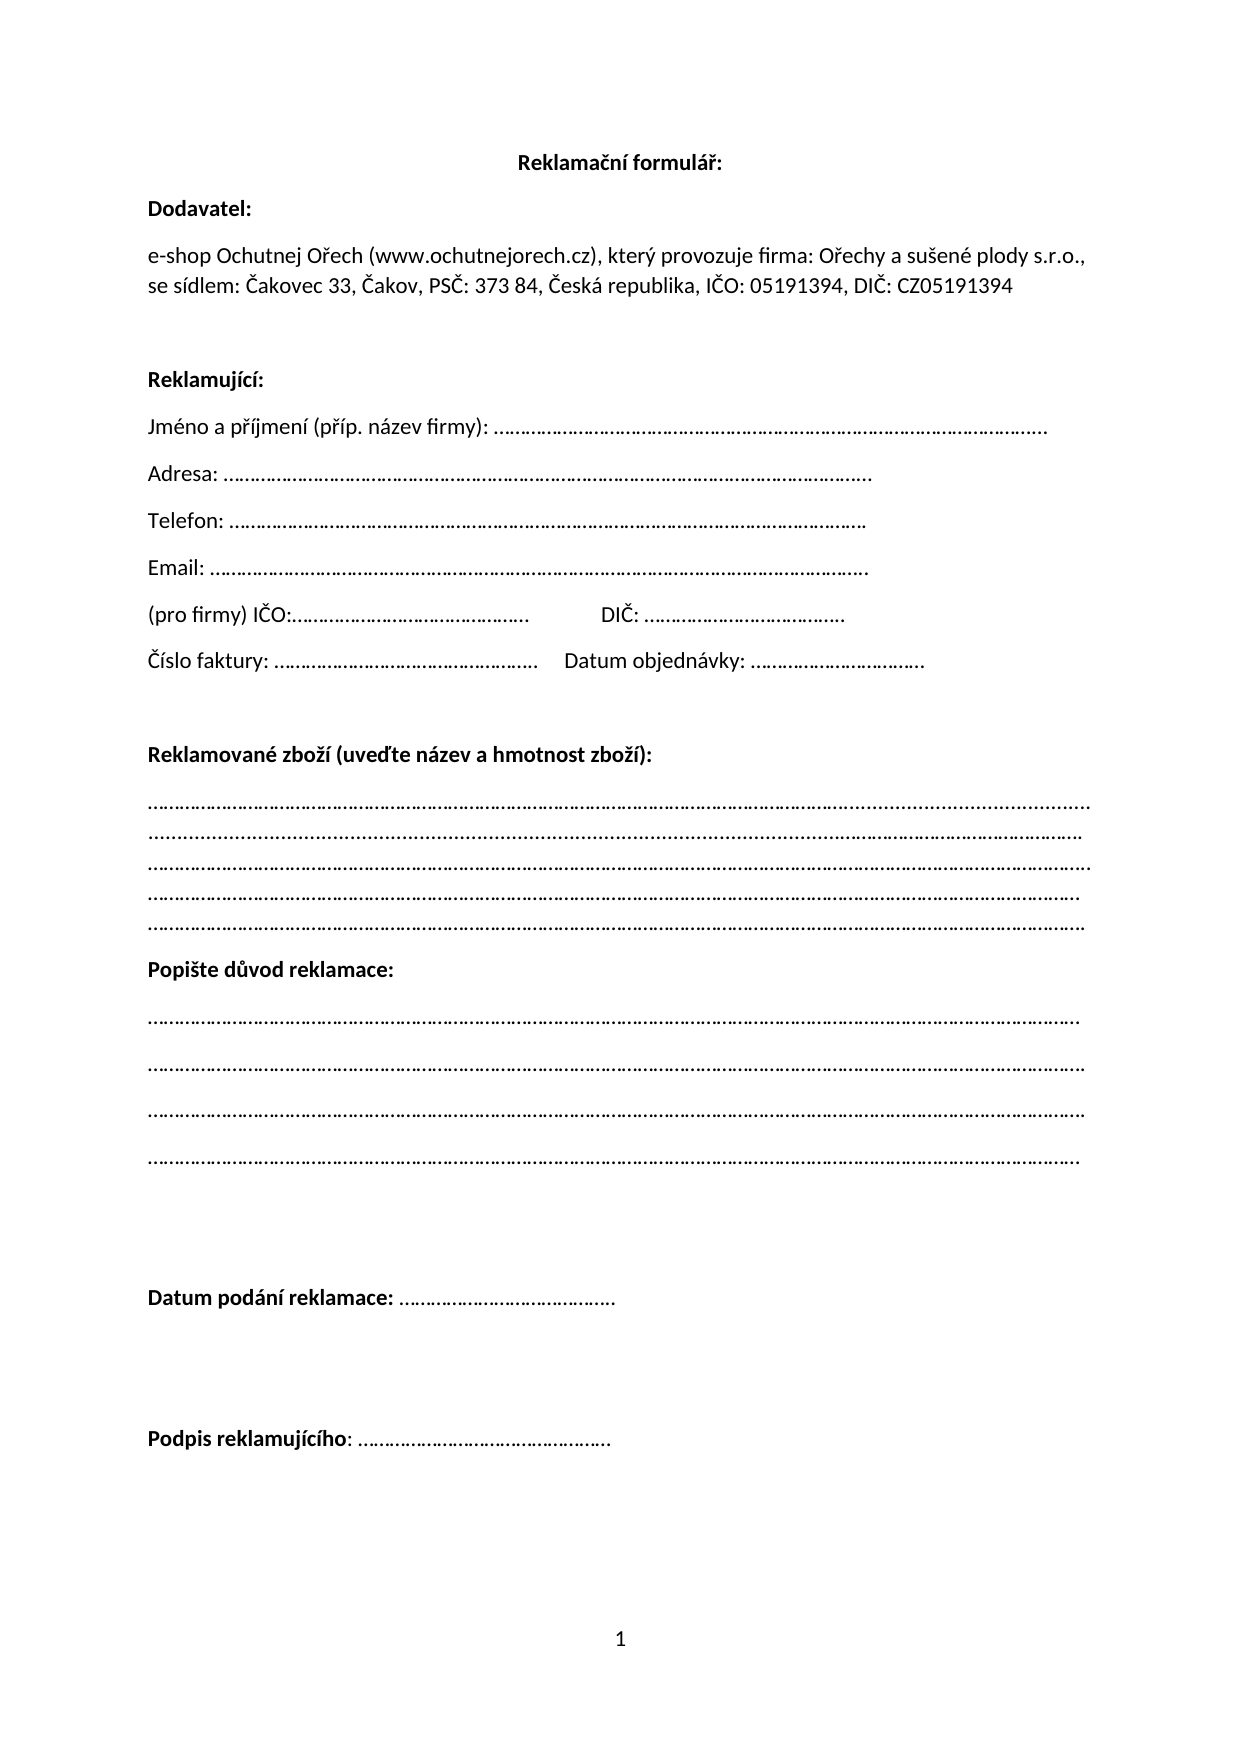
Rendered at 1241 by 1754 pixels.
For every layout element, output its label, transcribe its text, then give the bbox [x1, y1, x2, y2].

text ……………………………………………………………………………………………………………………………………………………………. [148, 1096, 1093, 1123]
text …………………………………………………………………………………………………………………………………………………………… [148, 1002, 1093, 1030]
text …………………………………………………………………………………………………………………………………………………………… [148, 1142, 1093, 1170]
text Email: …………………………………………………………………………………………………………….. [148, 553, 1093, 581]
text ……………………………………………………………………………………………………………………………………………………………. [148, 1049, 1093, 1077]
text Reklamující: [148, 365, 1093, 393]
text Číslo faktury: ………………………………………….. Datum objednávky: …………………………… [148, 647, 1093, 674]
text Datum podání reklamace: ………………………………….. [148, 1283, 1093, 1311]
text Dodavatel: [148, 194, 1093, 222]
text Reklamační formulář: [148, 148, 1093, 176]
text e-shop Ochutnej Ořech (www.ochutnejorech.cz), který provozuje firma: Ořechy a sušené plody s.r.o., se sídlem: Čakovec 33, Čakov, PSČ: 373 84, Česká republika, IČO: 05191394, DIČ: CZ05191394 [148, 241, 1093, 299]
text Popište důvod reklamace: [148, 955, 1093, 983]
text Telefon: …………………………………………………………………………………………………………. [148, 506, 1093, 534]
text (pro firmy) IČO:……………………………………… DIČ: ……………………………….. [148, 600, 1093, 628]
text Adresa: …………………………………………………………………………………………………………... [148, 459, 1093, 487]
text Podpis reklamujícího: ………………………………………… [148, 1424, 1093, 1452]
text Jméno a příjmení (příp. název firmy): …………………………………………………………………………………………... [148, 412, 1093, 440]
text ……………………………………………………………………………………………………………………...................................................................................................................................................................……………………………………….……………………………………………………………………………………………………………………………………………………………..…………………………………………………………………………………………………………………………………………………………………………………………………………………………………………………………………………………………………………………………. [148, 787, 1093, 936]
text Reklamované zboží (uveďte název a hmotnost zboží): [148, 740, 1093, 768]
